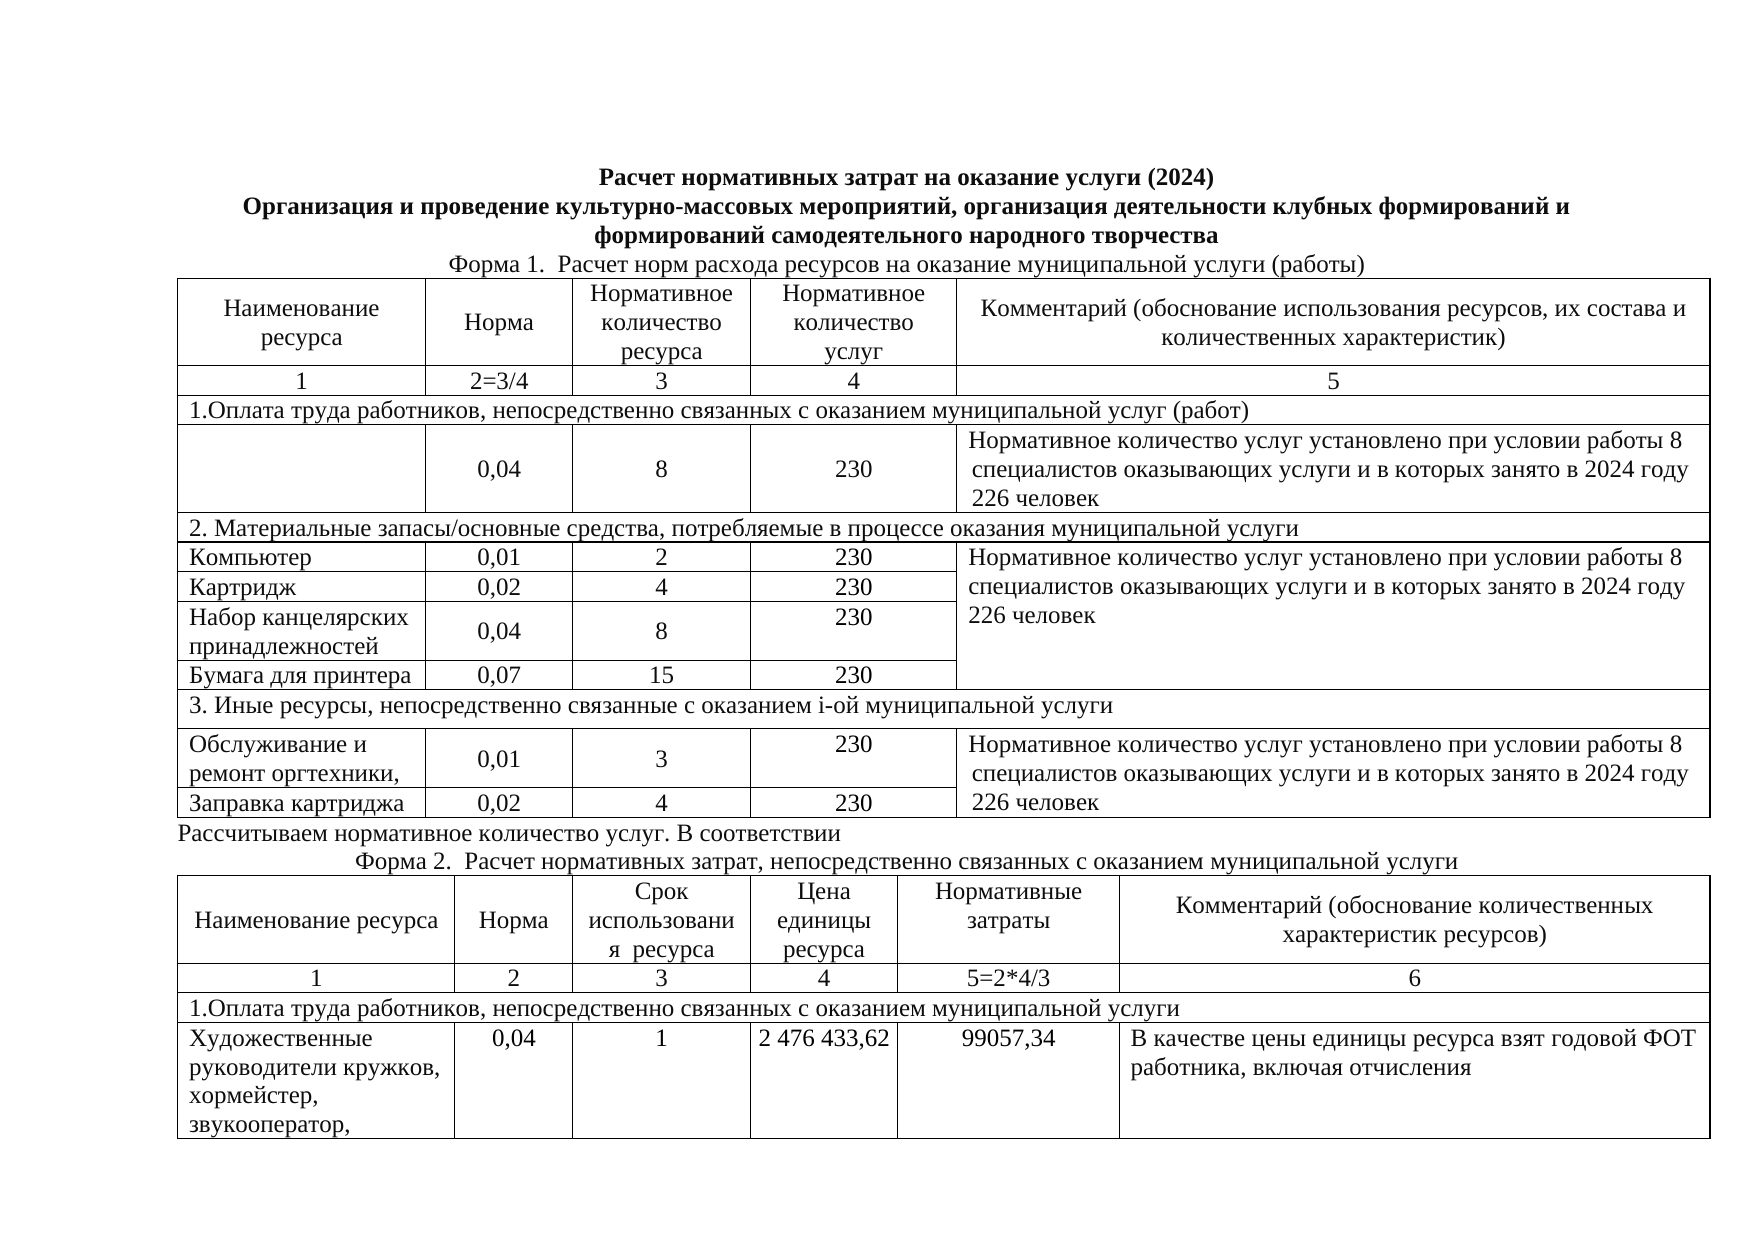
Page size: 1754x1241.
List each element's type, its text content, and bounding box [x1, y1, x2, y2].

table_cell 4 [751, 964, 897, 992]
table_cell [178, 425, 425, 512]
text Форма 2. Расчет нормативных затрат, непосредственно связанных с оказанием муниципальной услуги [177, 846, 1636, 875]
table_header Наименование ресурса [178, 876, 454, 962]
table_cell 230 [751, 788, 956, 817]
table_cell 5 [957, 366, 1709, 394]
table_cell 230 [751, 572, 956, 601]
table_cell Обслуживание и ремонт оргтехники, [178, 729, 425, 787]
table_cell 3 [573, 964, 750, 992]
table_cell 15 [573, 661, 750, 689]
table_cell 8 [573, 425, 750, 512]
table_cell 2 [573, 543, 750, 571]
table_cell 0,04 [426, 602, 572, 659]
table_header Нормативные затраты [898, 876, 1119, 962]
table_cell 1.Оплата труда работников, непосредственно связанных с оказанием муниципальной услуг (работ) [178, 396, 1709, 424]
table_cell 230 [751, 729, 956, 787]
table_cell 230 [751, 602, 956, 659]
table_cell Нормативное количество услуг установлено при условии работы 8 специалистов оказывающих услуги и в которых занято в 2024 году 226 человек [957, 425, 1709, 512]
table_cell 1 [573, 1023, 750, 1138]
text Рассчитываем нормативное количество услуг. В соответствии [177, 818, 1636, 846]
table_cell 5=2*4/3 [898, 964, 1119, 992]
table_header Срок использования ресурса [573, 876, 750, 962]
table_cell 3 [573, 729, 750, 787]
table_cell 0,07 [426, 661, 572, 689]
table_header Наименование ресурса [178, 279, 425, 365]
text Расчет нормативных затрат на оказание услуги (2024) [177, 162, 1636, 191]
table_cell 0,01 [426, 543, 572, 571]
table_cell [1120, 1023, 1709, 1138]
table_cell 230 [751, 543, 956, 571]
table_header Норма [455, 876, 572, 962]
table_cell 0,04 [455, 1023, 572, 1138]
table_cell 2 476 433,62 [751, 1023, 897, 1138]
table_cell 2=3/4 [426, 366, 572, 394]
table_cell Компьютер [178, 543, 425, 571]
table_cell 3 [573, 366, 750, 394]
table_cell 0,02 [426, 572, 572, 601]
table_cell 4 [573, 572, 750, 601]
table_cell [178, 1023, 454, 1138]
table_cell 1 [178, 366, 425, 394]
table_cell Набор канцелярских принадлежностей [178, 602, 425, 659]
table_cell 230 [751, 425, 956, 512]
table_header Нормативное количество ресурса [573, 279, 750, 365]
table_cell Заправка картриджа [178, 788, 425, 817]
table_cell Нормативное количество услуг установлено при условии работы 8 специалистов оказывающих услуги и в которых занято в 2024 году 226 человек [957, 543, 1709, 689]
text Форма 1. Расчет норм расхода ресурсов на оказание муниципальной услуги (работы) [177, 249, 1636, 277]
table_cell 230 [751, 661, 956, 689]
table_cell 0,04 [426, 425, 572, 512]
table_header Норма [426, 279, 572, 365]
table_cell 0,02 [426, 788, 572, 817]
table_cell 1.Оплата труда работников, непосредственно связанных с оказанием муниципальной услуги [178, 993, 1709, 1022]
table_cell 8 [573, 602, 750, 659]
table_cell 99057,34 [898, 1023, 1119, 1138]
table_cell 6 [1120, 964, 1709, 992]
table_header Комментарий (обоснование использования ресурсов, их состава и количественных характеристик) [957, 279, 1709, 365]
text Организация и проведение культурно-массовых мероприятий, организация деятельности клубных формирований и формирований самодеятельного народного творчества [177, 191, 1636, 249]
table_cell 0,01 [426, 729, 572, 787]
table_cell Бумага для принтера [178, 661, 425, 689]
table_cell 1 [178, 964, 454, 992]
table_cell Нормативное количество услуг установлено при условии работы 8 специалистов оказывающих услуги и в которых занято в 2024 году 226 человек [957, 729, 1709, 817]
table_cell 4 [751, 366, 956, 394]
table_cell 3. Иные ресурсы, непосредственно связанные с оказанием i-ой муниципальной услуги [178, 690, 1709, 728]
table_cell 2. Материальные запасы/основные средства, потребляемые в процессе оказания муниципальной услуги [178, 513, 1709, 541]
table_cell 2 [455, 964, 572, 992]
table_header Комментарий (обоснование количественных характеристик ресурсов) [1120, 876, 1709, 962]
table_header Цена единицы ресурса [751, 876, 897, 962]
table_cell 4 [573, 788, 750, 817]
table_cell Картридж [178, 572, 425, 601]
table_header Нормативное количество услуг [751, 279, 956, 365]
